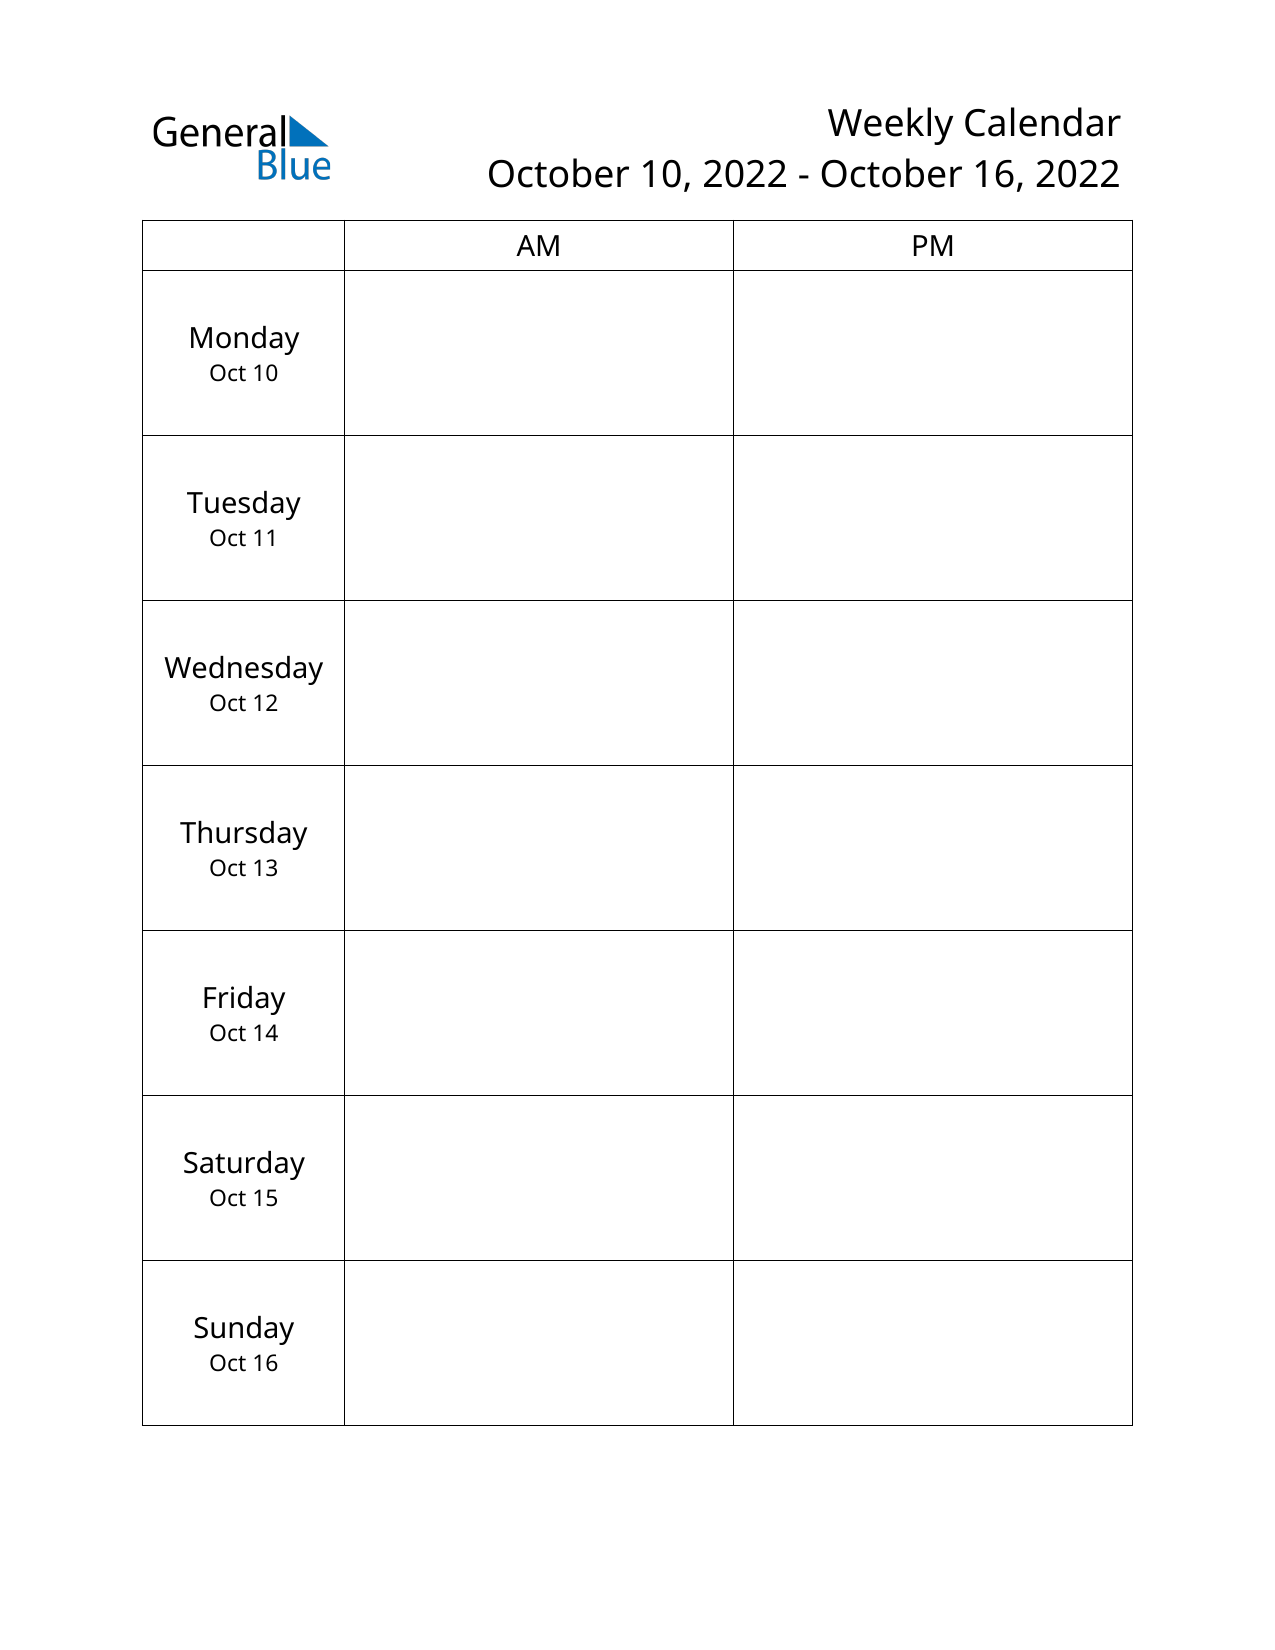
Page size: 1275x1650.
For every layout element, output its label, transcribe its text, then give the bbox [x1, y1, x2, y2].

table_cell [734, 766, 1132, 930]
table_cell [345, 1096, 733, 1260]
table_cell Friday Oct 14 [143, 931, 344, 1095]
table_cell Thursday Oct 13 [143, 766, 344, 930]
table_cell [734, 1096, 1132, 1260]
table_cell [734, 271, 1132, 435]
table_cell AM [345, 221, 733, 270]
table_cell Tuesday Oct 11 [143, 436, 344, 600]
table_cell [345, 1261, 733, 1425]
table_header [143, 75, 345, 219]
table_cell [143, 221, 344, 270]
table_cell [345, 436, 733, 600]
table_cell [345, 766, 733, 930]
table_cell Wednesday Oct 12 [143, 601, 344, 765]
table_cell [345, 601, 733, 765]
table_cell [345, 271, 733, 435]
table_cell Saturday Oct 15 [143, 1096, 344, 1260]
table_header Weekly Calendar October 10, 2022 - October 16, 2022 [345, 75, 1132, 219]
table_cell [345, 931, 733, 1095]
table_cell Monday Oct 10 [143, 271, 344, 435]
table_cell Sunday Oct 16 [143, 1261, 344, 1425]
picture [153, 115, 331, 180]
table_cell [734, 601, 1132, 765]
table_cell [734, 931, 1132, 1095]
table_cell [734, 1261, 1132, 1425]
table_cell PM [734, 221, 1132, 270]
table_cell [734, 436, 1132, 600]
